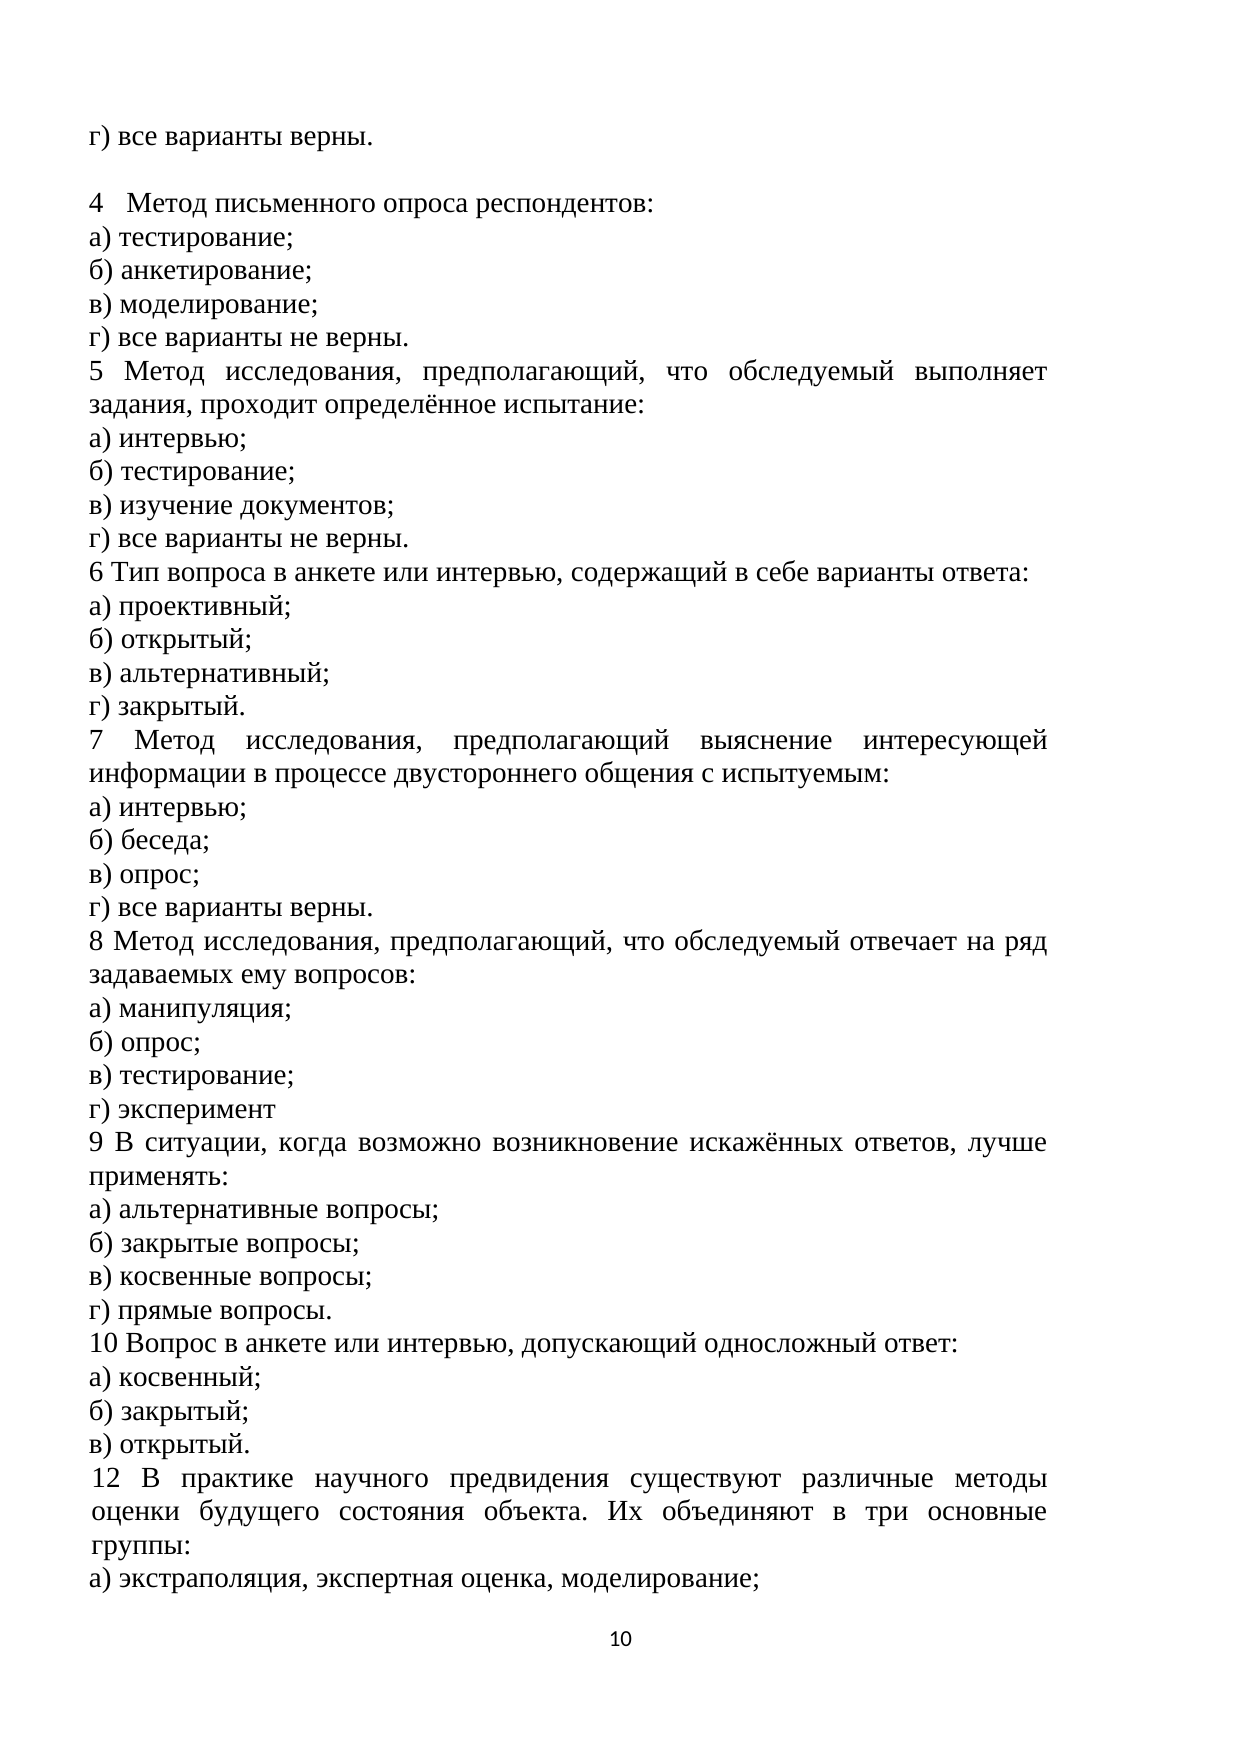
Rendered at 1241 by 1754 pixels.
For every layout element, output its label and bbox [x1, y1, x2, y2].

table_cell [44, 118, 1048, 1594]
